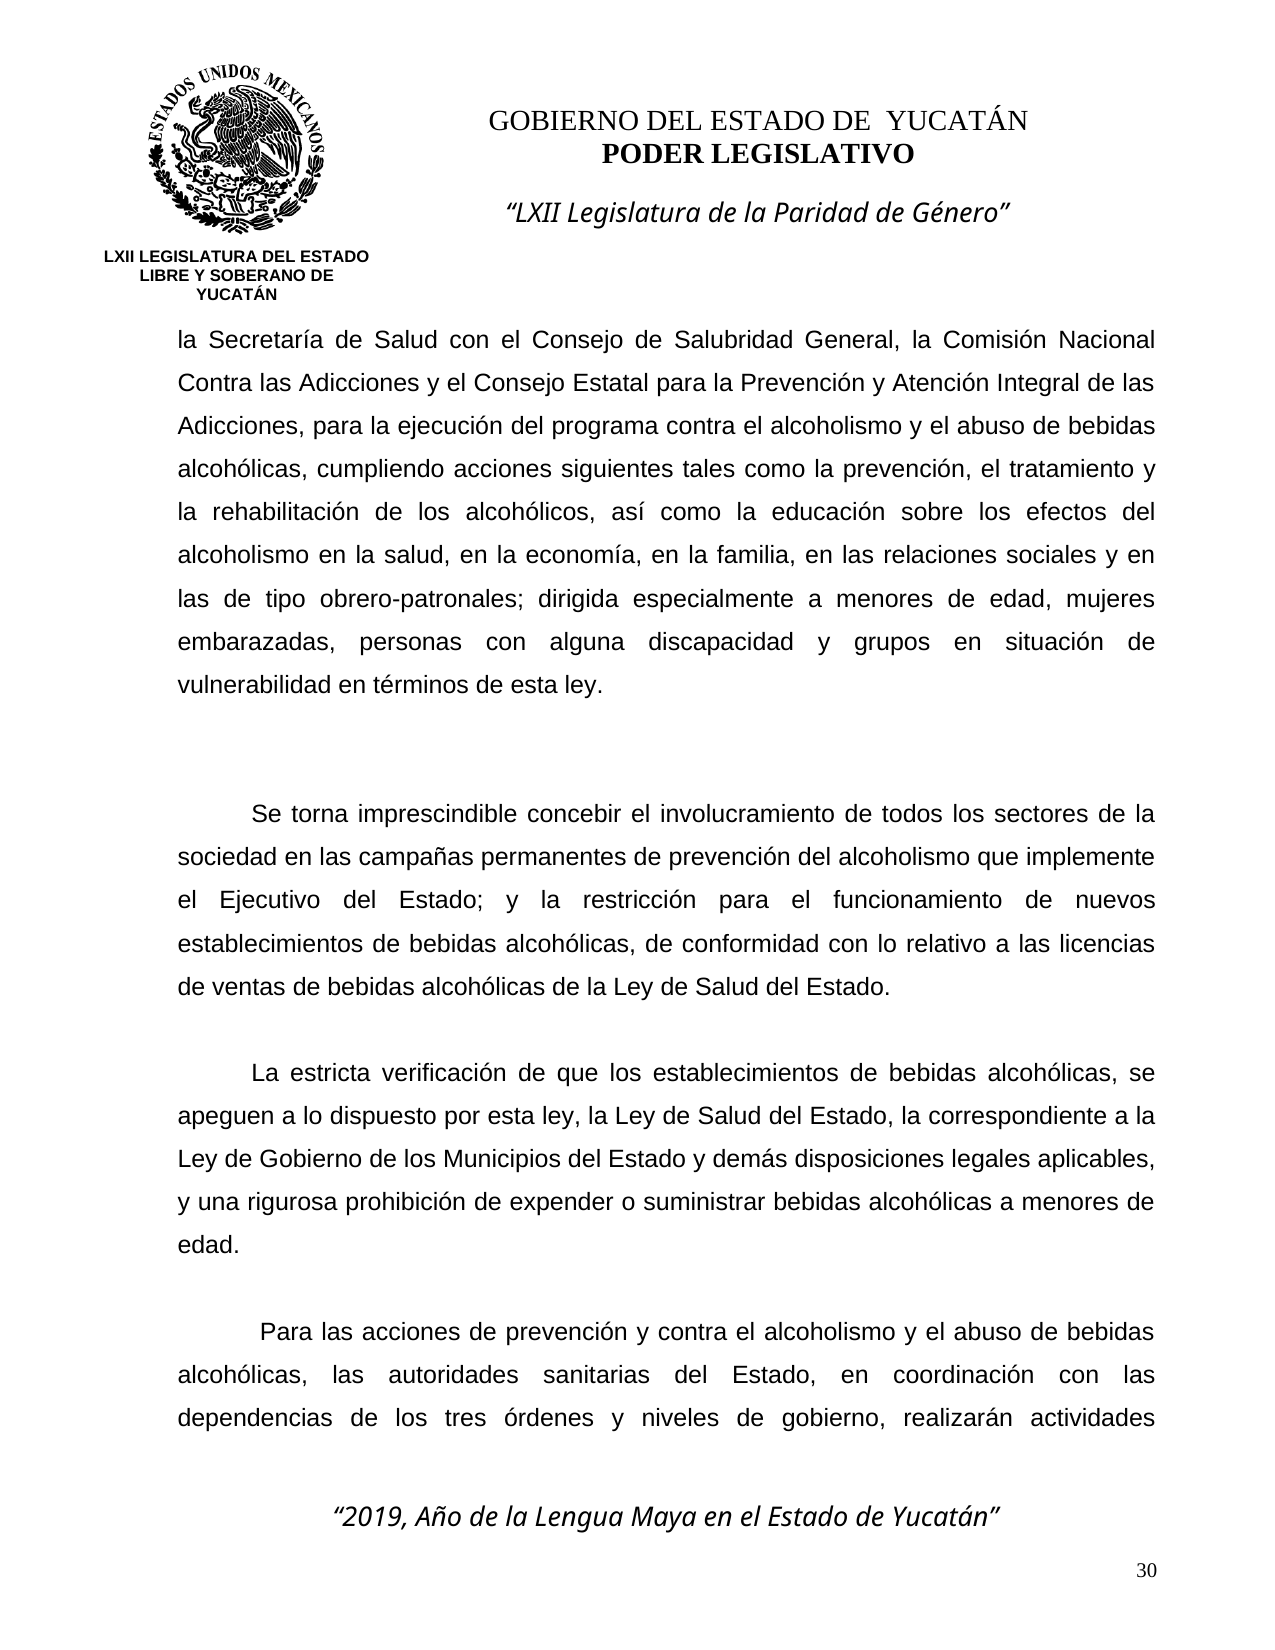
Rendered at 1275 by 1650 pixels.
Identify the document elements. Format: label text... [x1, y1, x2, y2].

text La estricta verificación de que los establecimientos de bebidas alcohólicas, se apeguen a lo dispuesto por esta ley, la Ley de Salud del Estado, la correspondiente a la Ley de Gobierno de los Municipios del Estado y demás disposiciones legales aplicables, y una rigurosa prohibición de expender o suministrar bebidas alcohólicas a menores de edad. [177, 1058, 1157, 1259]
text Se torna imprescindible concebir el involucramiento de todos los sectores de la sociedad en las campañas permanentes de prevención del alcoholismo que implemente el Ejecutivo del Estado; y la restricción para el funcionamiento de nuevos establecimientos de bebidas alcohólicas, de conformidad con lo relativo a las licencias de ventas de bebidas alcohólicas de la Ley de Salud del Estado. [177, 799, 1157, 1001]
picture [105, 23, 367, 275]
